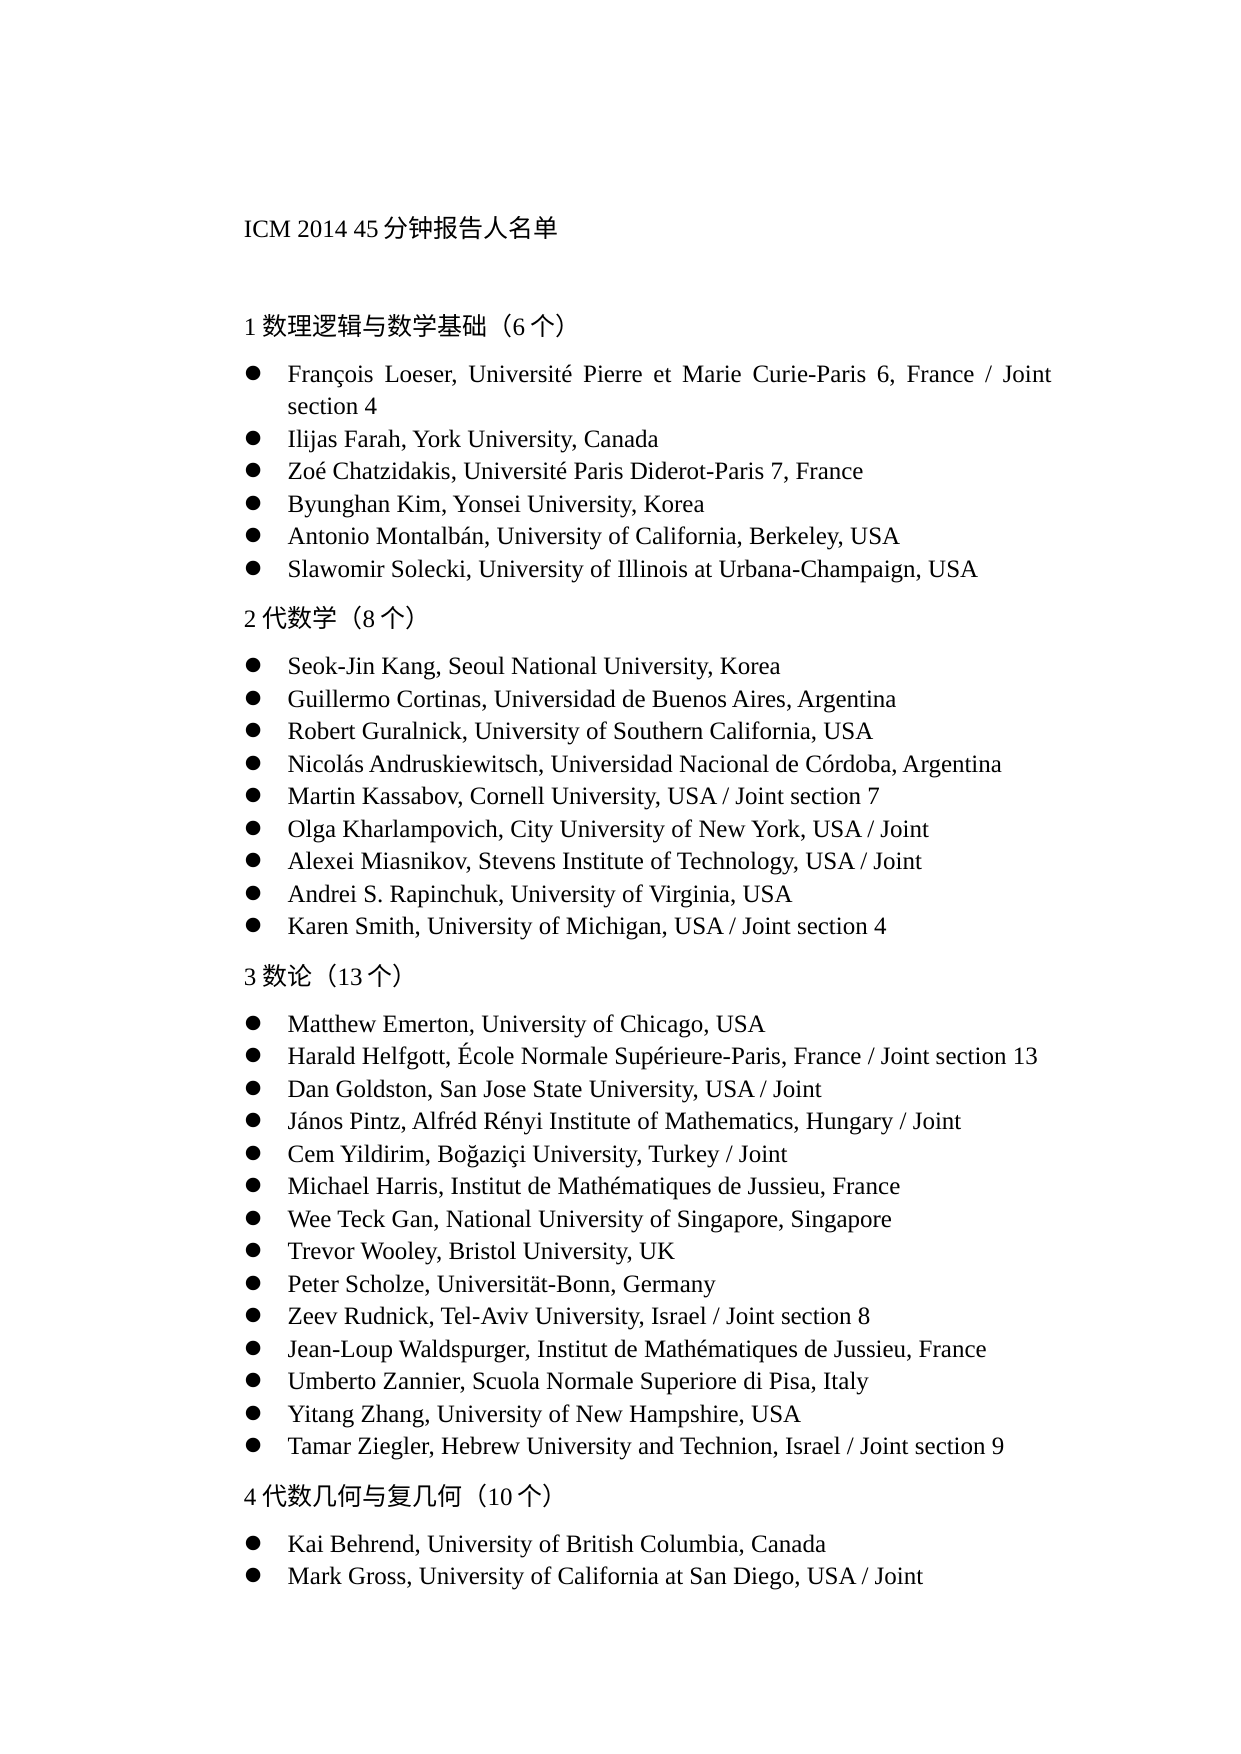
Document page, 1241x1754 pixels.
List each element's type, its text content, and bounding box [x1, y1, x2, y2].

list Robert Guralnick, [244, 714, 1053, 747]
list Cem Yildirim, / Joint [244, 1137, 1053, 1169]
list Tamar Ziegler, and / Joint section 9 [244, 1429, 1053, 1462]
list János Pintz, Alfréd Rényi Institute of / Joint [244, 1104, 1053, 1137]
list Martin Kassabov, / Joint section 7 [244, 779, 1053, 812]
list Guillermo Cortinas, Universidad de [244, 682, 1053, 714]
list Jean-Loup Waldspurger, Institut de [244, 1332, 1053, 1364]
list Karen Smith, / Joint section 4 [244, 909, 1053, 942]
list Olga Kharlampovich, City / Joint [244, 812, 1053, 844]
list Ilijas Farah, York University, Canada [244, 422, 1053, 454]
list Umberto Zannier, Scuola Normale Superiore di Pisa, Italy [244, 1364, 1053, 1397]
list Alexei Miasnikov, Stevens Institute of / Joint [244, 844, 1053, 877]
list Nicolás Andruskiewitsch, Universidad Nacional de Córdoba, Argentina [244, 747, 1053, 779]
list Antonio Montalbán, University of California, Berkeley, USA [244, 519, 1053, 552]
list Dan Goldston, / Joint [244, 1072, 1053, 1104]
list Matthew Emerton, [244, 1007, 1053, 1039]
list Peter Scholze, [244, 1267, 1053, 1299]
text 4 代数几何与复几何（10个） [244, 1462, 1053, 1527]
list Michael Harris, Institut de Mathématiques de Jussieu, France [244, 1169, 1053, 1202]
list Wee Teck Gan, of , [244, 1202, 1053, 1234]
list Andrei S. Rapinchuk, [244, 877, 1053, 909]
text 3 数论（13个） [244, 942, 1053, 1007]
text ICM 2014 45分钟报告人名单 [244, 194, 1053, 259]
list Zeev Rudnick, / Joint section 8 [244, 1299, 1053, 1332]
list Seok-Jin Kang, [244, 649, 1053, 682]
text 2 代数学（8个） [244, 584, 1053, 649]
list Byunghan Kim, Yonsei University, Korea [244, 487, 1053, 519]
text 1 数理逻辑与数学基础（6个） [244, 292, 1053, 357]
list François Loeser, Université Pierre et Marie Curie-Paris 6, France / Joint section 4 [244, 357, 1053, 422]
list Mark Gross, of at / Joint [244, 1559, 1053, 1592]
list Yitang Zhang, [244, 1397, 1053, 1429]
list Kai Behrend, [244, 1527, 1053, 1559]
list Harald Helfgott, École Normale Supérieure-Paris, / Joint section 13 [244, 1039, 1053, 1072]
list Zoé Chatzidakis, Université Paris Diderot-Paris 7, France [244, 454, 1053, 487]
list Slawomir Solecki, of at [244, 552, 1053, 584]
list Trevor Wooley, [244, 1234, 1053, 1267]
